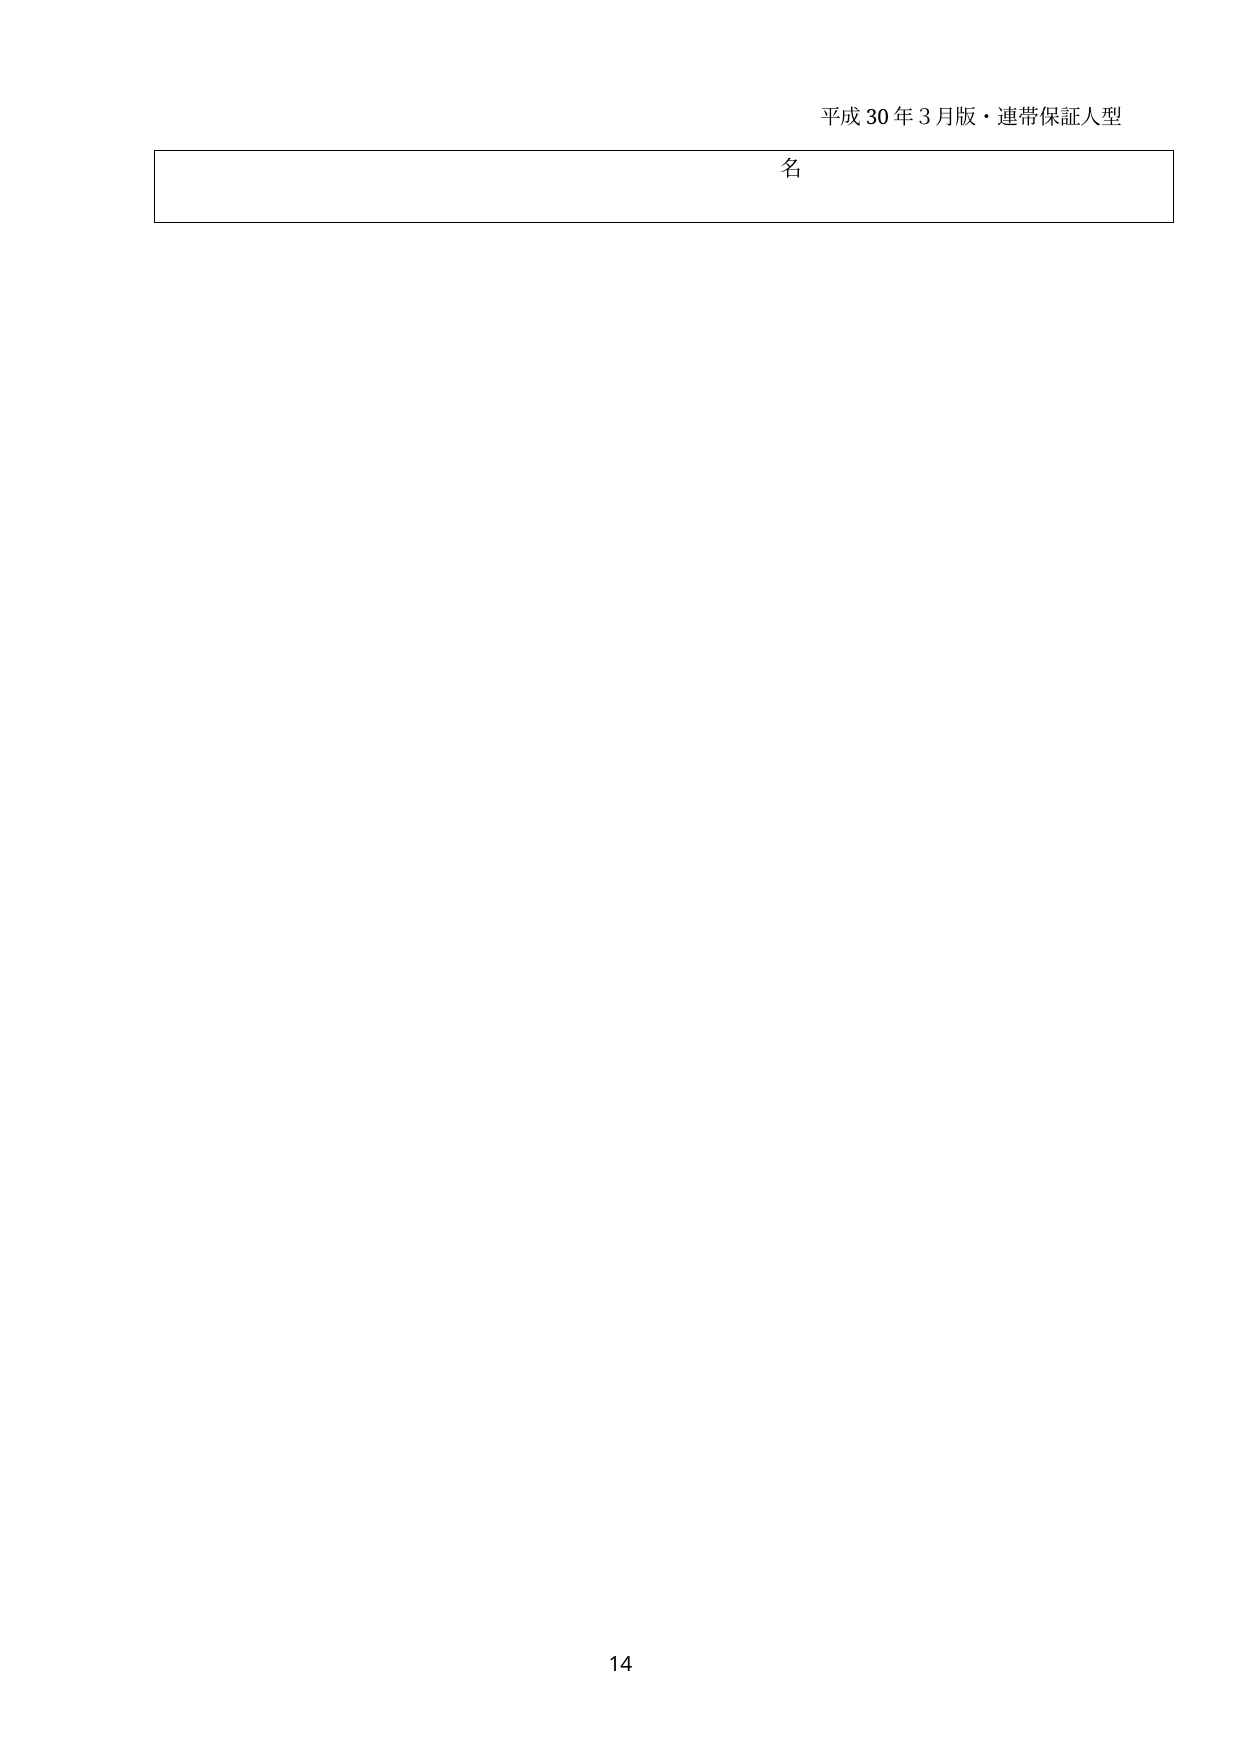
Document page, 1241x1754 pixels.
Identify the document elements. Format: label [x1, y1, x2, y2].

table_header [155, 151, 1173, 222]
